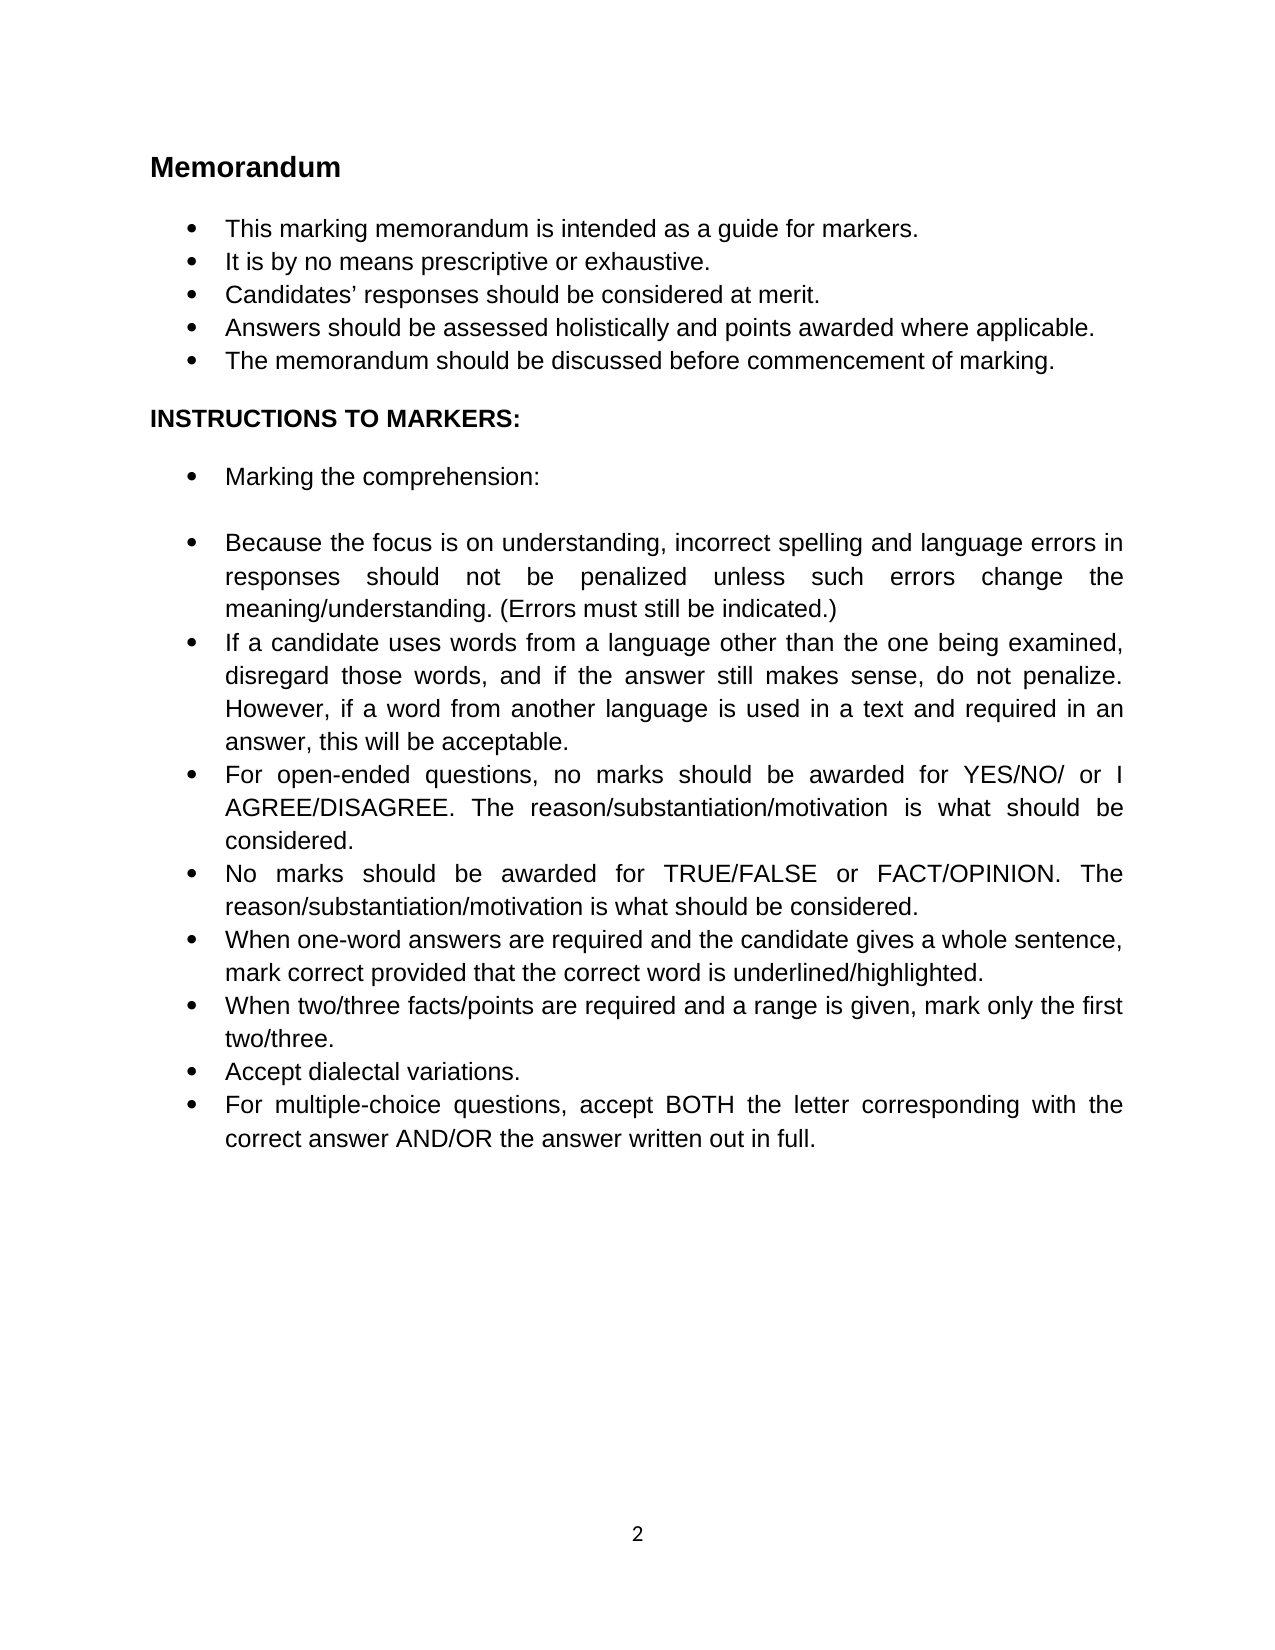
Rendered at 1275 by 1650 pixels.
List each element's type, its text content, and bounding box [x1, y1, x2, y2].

list For open-ended questions, no marks should be awarded for YES/NO/ or I AGREE/DISAGREE. The reason/substantiation/motivation is what should be considered. [187, 760, 1125, 854]
list Answers should be assessed holistically and points awarded where applicable. [187, 313, 1125, 342]
list Marking the comprehension: [187, 462, 1125, 491]
list When one-word answers are required and the candidate gives a whole sentence, mark correct provided that the correct word is underlined/highlighted. [187, 925, 1125, 987]
list It is by no means prescriptive or exhaustive. [187, 247, 1125, 276]
list No marks should be awarded for TRUE/FALSE or FACT/OPINION. The reason/substantiation/motivation is what should be considered. [187, 859, 1125, 921]
list Accept dialectal variations. [187, 1057, 1125, 1086]
list The memorandum should be discussed before commencement of marking. [187, 346, 1125, 375]
list When two/three facts/points are required and a range is given, mark only the first two/three. [187, 991, 1125, 1053]
list Because the focus is on understanding, incorrect spelling and language errors in responses should not be penalized unless such errors change the meaning/understanding. (Errors must still be indicated.) [187, 528, 1125, 623]
list For multiple-choice questions, accept BOTH the letter corresponding with the correct answer AND/OR the answer written out in full. [187, 1090, 1125, 1152]
list This marking memorandum is intended as a guide for markers. [187, 213, 1125, 242]
list If a candidate uses words from a language other than the one being examined, disregard those words, and if the answer still makes sense, do not penalize. However, if a word from another language is used in a text and required in an answer, this will be acceptable. [187, 627, 1125, 755]
text INSTRUCTIONS TO MARKERS: [150, 404, 1125, 433]
text Memorandum [150, 150, 1125, 183]
list Candidates’ responses should be considered at merit. [187, 280, 1125, 309]
